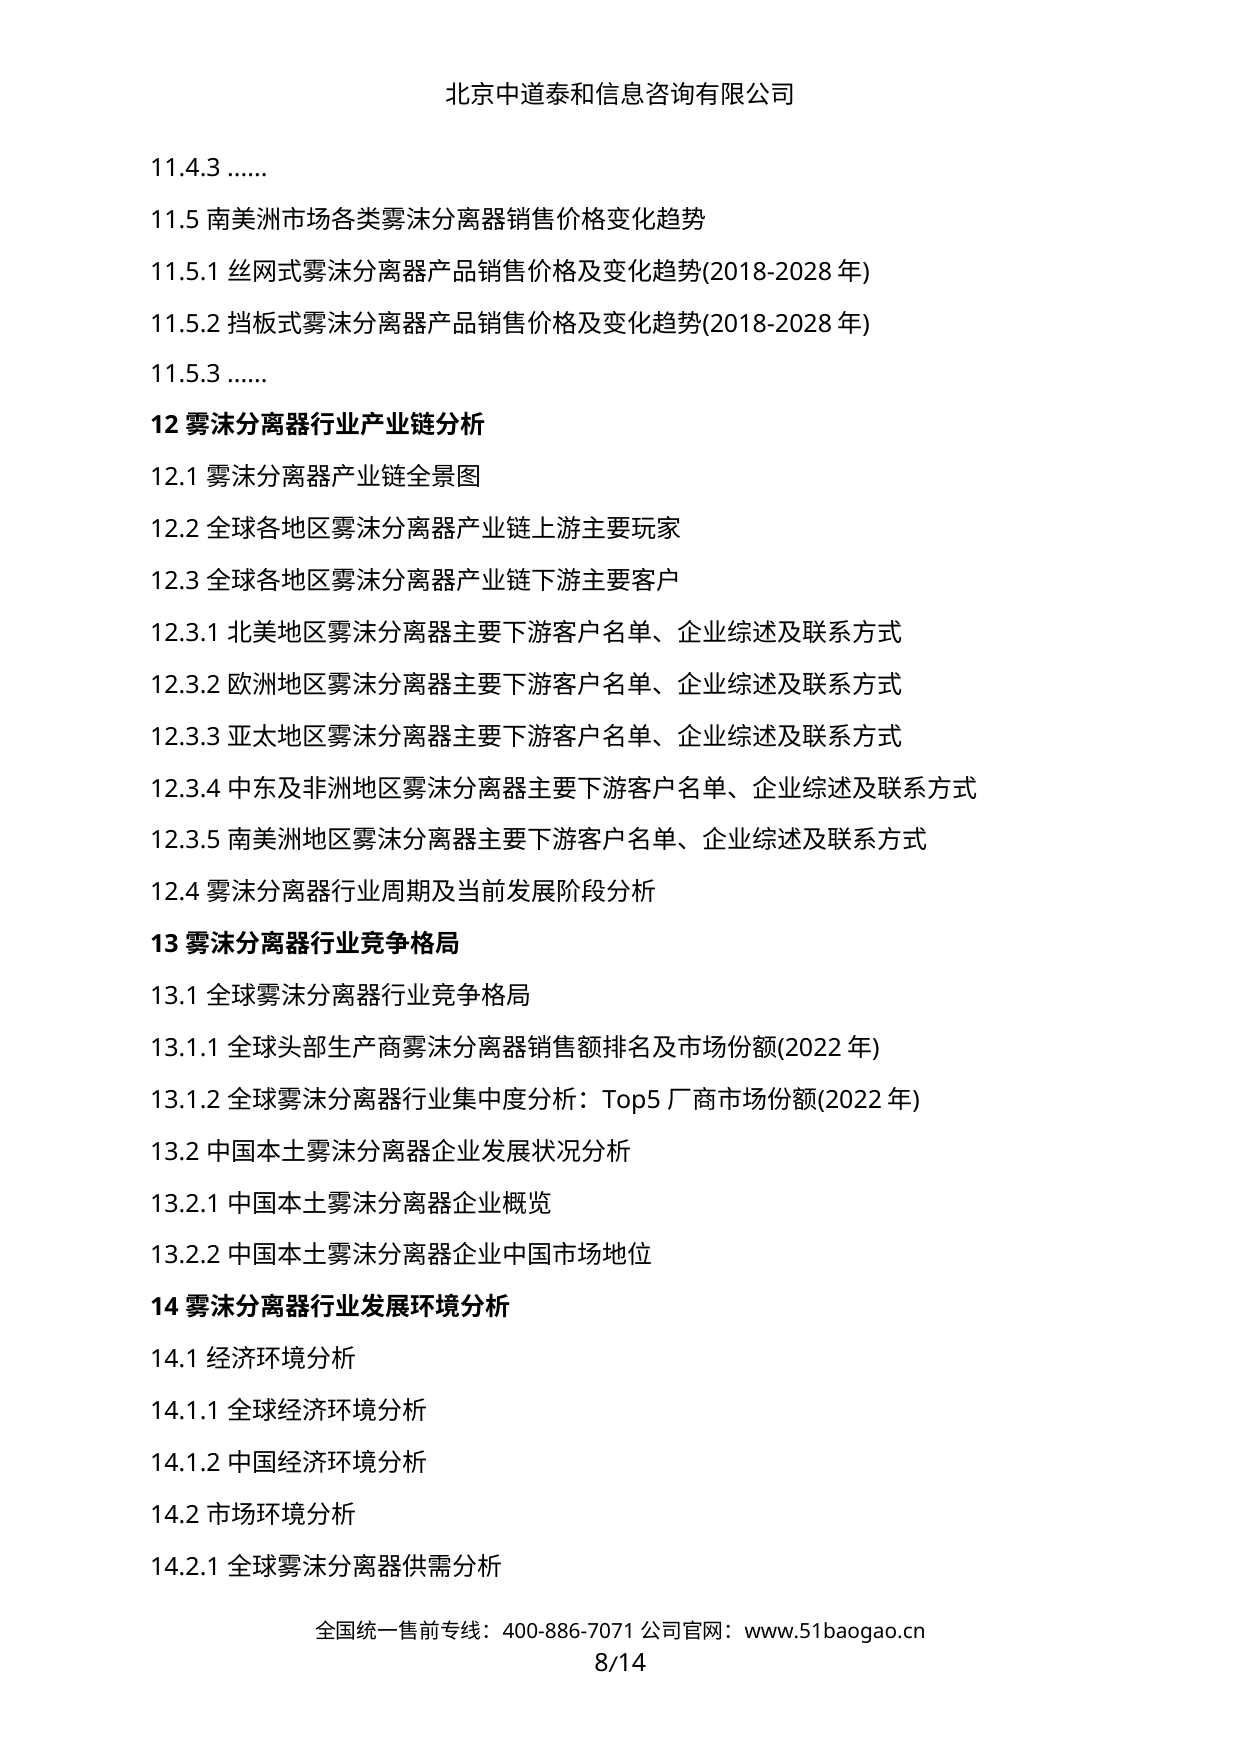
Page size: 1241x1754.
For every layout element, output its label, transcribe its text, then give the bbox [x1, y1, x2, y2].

text 14.2 市场环境分析 [150, 1494, 1090, 1531]
text 13.2.2 中国本土雾沫分离器企业中国市场地位 [150, 1235, 1090, 1271]
text 12.1 雾沫分离器产业链全景图 [150, 457, 1090, 493]
text 14 雾沫分离器行业发展环境分析 [150, 1287, 1090, 1323]
text 12.2 全球各地区雾沫分离器产业链上游主要玩家 [150, 509, 1090, 545]
text 13.1 全球雾沫分离器行业竞争格局 [150, 976, 1090, 1012]
text 12.3 全球各地区雾沫分离器产业链下游主要客户 [150, 561, 1090, 597]
text 14.1.2 中国经济环境分析 [150, 1442, 1090, 1479]
text 12.3.2 欧洲地区雾沫分离器主要下游客户名单、企业综述及联系方式 [150, 664, 1090, 701]
text 12 雾沫分离器行业产业链分析 [150, 405, 1090, 441]
text 11.4.3 ...... [150, 150, 1090, 184]
text 11.5.2 挡板式雾沫分离器产品销售价格及变化趋势(2018-2028年) [150, 303, 1090, 340]
text 12.3.4 中东及非洲地区雾沫分离器主要下游客户名单、企业综述及联系方式 [150, 768, 1090, 804]
text 11.5.1 丝网式雾沫分离器产品销售价格及变化趋势(2018-2028年) [150, 252, 1090, 288]
text 12.4 雾沫分离器行业周期及当前发展阶段分析 [150, 872, 1090, 908]
text 13 雾沫分离器行业竞争格局 [150, 924, 1090, 960]
text 11.5.3 ...... [150, 355, 1090, 389]
text 13.2 中国本土雾沫分离器企业发展状况分析 [150, 1131, 1090, 1167]
text 12.3.5 南美洲地区雾沫分离器主要下游客户名单、企业综述及联系方式 [150, 820, 1090, 856]
text 13.1.1 全球头部生产商雾沫分离器销售额排名及市场份额(2022年) [150, 1027, 1090, 1064]
text 14.1 经济环境分析 [150, 1339, 1090, 1375]
text 13.2.1 中国本土雾沫分离器企业概览 [150, 1183, 1090, 1219]
text 11.5 南美洲市场各类雾沫分离器销售价格变化趋势 [150, 200, 1090, 236]
text 14.1.1 全球经济环境分析 [150, 1391, 1090, 1427]
text 13.1.2 全球雾沫分离器行业集中度分析：Top5 厂商市场份额(2022年) [150, 1079, 1090, 1116]
text 12.3.1 北美地区雾沫分离器主要下游客户名单、企业综述及联系方式 [150, 612, 1090, 649]
text 14.2.1 全球雾沫分离器供需分析 [150, 1546, 1090, 1582]
text 12.3.3 亚太地区雾沫分离器主要下游客户名单、企业综述及联系方式 [150, 716, 1090, 752]
